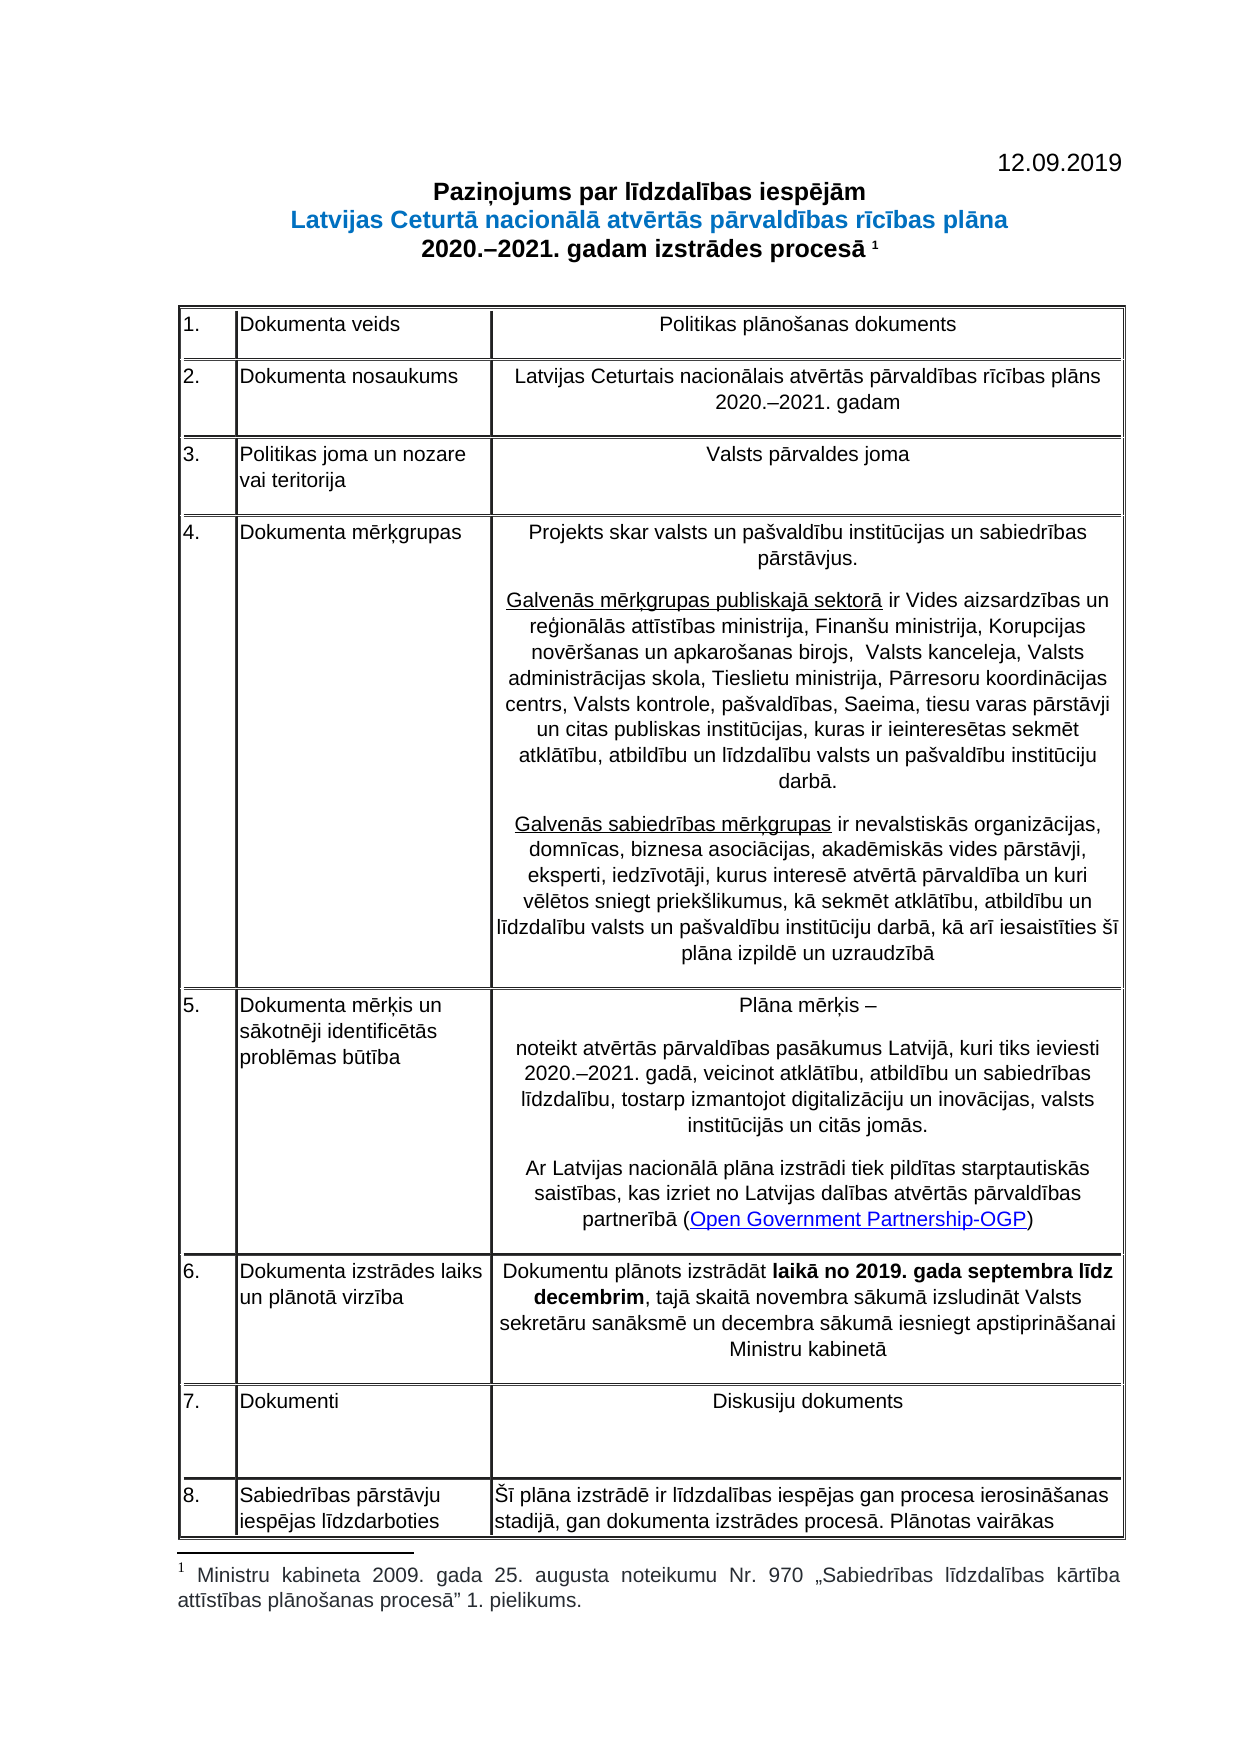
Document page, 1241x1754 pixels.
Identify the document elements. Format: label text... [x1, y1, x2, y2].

table_cell Valsts pārvaldes joma [493, 435, 1123, 513]
text Latvijas Ceturtā nacionālā atvērtās pārvaldības rīcības plāna [177, 205, 1122, 234]
table_cell Dokumenta izstrādes laiks un plānotā virzība [238, 1256, 490, 1382]
table_header 1. [181, 309, 236, 357]
table_cell 2. [181, 358, 235, 435]
table_cell 5. [181, 986, 235, 1253]
table_cell Plāna mērķis – noteikt atvērtās pārvaldības pasākumus Latvijā, kuri tiks ieviesti 2020.–2021. gadā, veicinot atklātību, atbildību un sabiedrības līdzdalību, tostarp izmantojot digitalizāciju un inovācijas, valsts institūcijās un citās jomās. Ar Latvijas nacionālā plāna izstrādi tiek pildītas starptautiskās saistības, kas izriet no Latvijas dalības atvērtās pārvaldības partnerībā (Open Government Partnership-OGP) [493, 986, 1123, 1253]
table_cell Politikas joma un nozare vai teritorija [238, 439, 490, 513]
table_cell 4. [181, 514, 235, 986]
table_cell Latvijas Ceturtais nacionālais atvērtās pārvaldības rīcības plāns 2020.–2021. gadam [493, 358, 1123, 435]
table_cell Dokumentu plānots izstrādāt laikā no 2019. gada septembra līdz decembrim, tajā skaitā novembra sākumā izsludināt Valsts sekretāru sanāksmē un decembra sākumā iesniegt apstiprināšanai Ministru kabinetā [493, 1253, 1124, 1382]
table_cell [491, 1477, 1123, 1536]
table_cell 3. [181, 435, 235, 513]
table_cell 8. [181, 1477, 236, 1536]
table_cell Dokumenta mērķis un sākotnēji identificētās problēmas būtība [238, 990, 490, 1253]
table_header Dokumenta veids [236, 309, 491, 357]
text 2020.–2021. gadam izstrādes procesā [177, 234, 1122, 263]
table_header Politikas plānošanas dokuments [491, 309, 1123, 357]
table_cell Dokumenta nosaukums [238, 361, 490, 435]
table_cell Dokumenti [238, 1386, 490, 1477]
text Paziņojums par līdzdalības iespējām [177, 176, 1122, 205]
table_cell 7. [181, 1383, 235, 1477]
table_cell Projekts skar valsts un pašvaldību institūcijas un sabiedrības pārstāvjus. Galvenās mērķgrupas publiskajā sektorā ir Vides aizsardzības un reģionālās attīstības ministrija, Finanšu ministrija, Korupcijas novēršanas un apkarošanas birojs, Valsts kanceleja, Valsts administrācijas skola, Tieslietu ministrija, Pārresoru koordinācijas centrs, Valsts kontrole, pašvaldības, Saeima, tiesu varas pārstāvji un citas publiskas institūcijas, kuras ir ieinteresētas sekmēt atklātību, atbildību un līdzdalību valsts un pašvaldību institūciju darbā. Galvenās sabiedrības mērķgrupas ir nevalstiskās organizācijas, domnīcas, biznesa asociācijas, akadēmiskās vides pārstāvji, eksperti, iedzīvotāji, kurus interesē atvērtā pārvaldība un kuri vēlētos sniegt priekšlikumus, kā sekmēt atklātību, atbildību un līdzdalību valsts un pašvaldību institūciju darbā, kā arī iesaistīties šī plāna izpildē un uzraudzībā [493, 514, 1123, 986]
table_cell Diskusiju dokuments [493, 1383, 1123, 1477]
table_cell Dokumenta mērķgrupas [238, 517, 490, 986]
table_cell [236, 1480, 491, 1536]
table_cell 6. [180, 1253, 235, 1382]
text 12.09.2019 [177, 148, 1122, 176]
